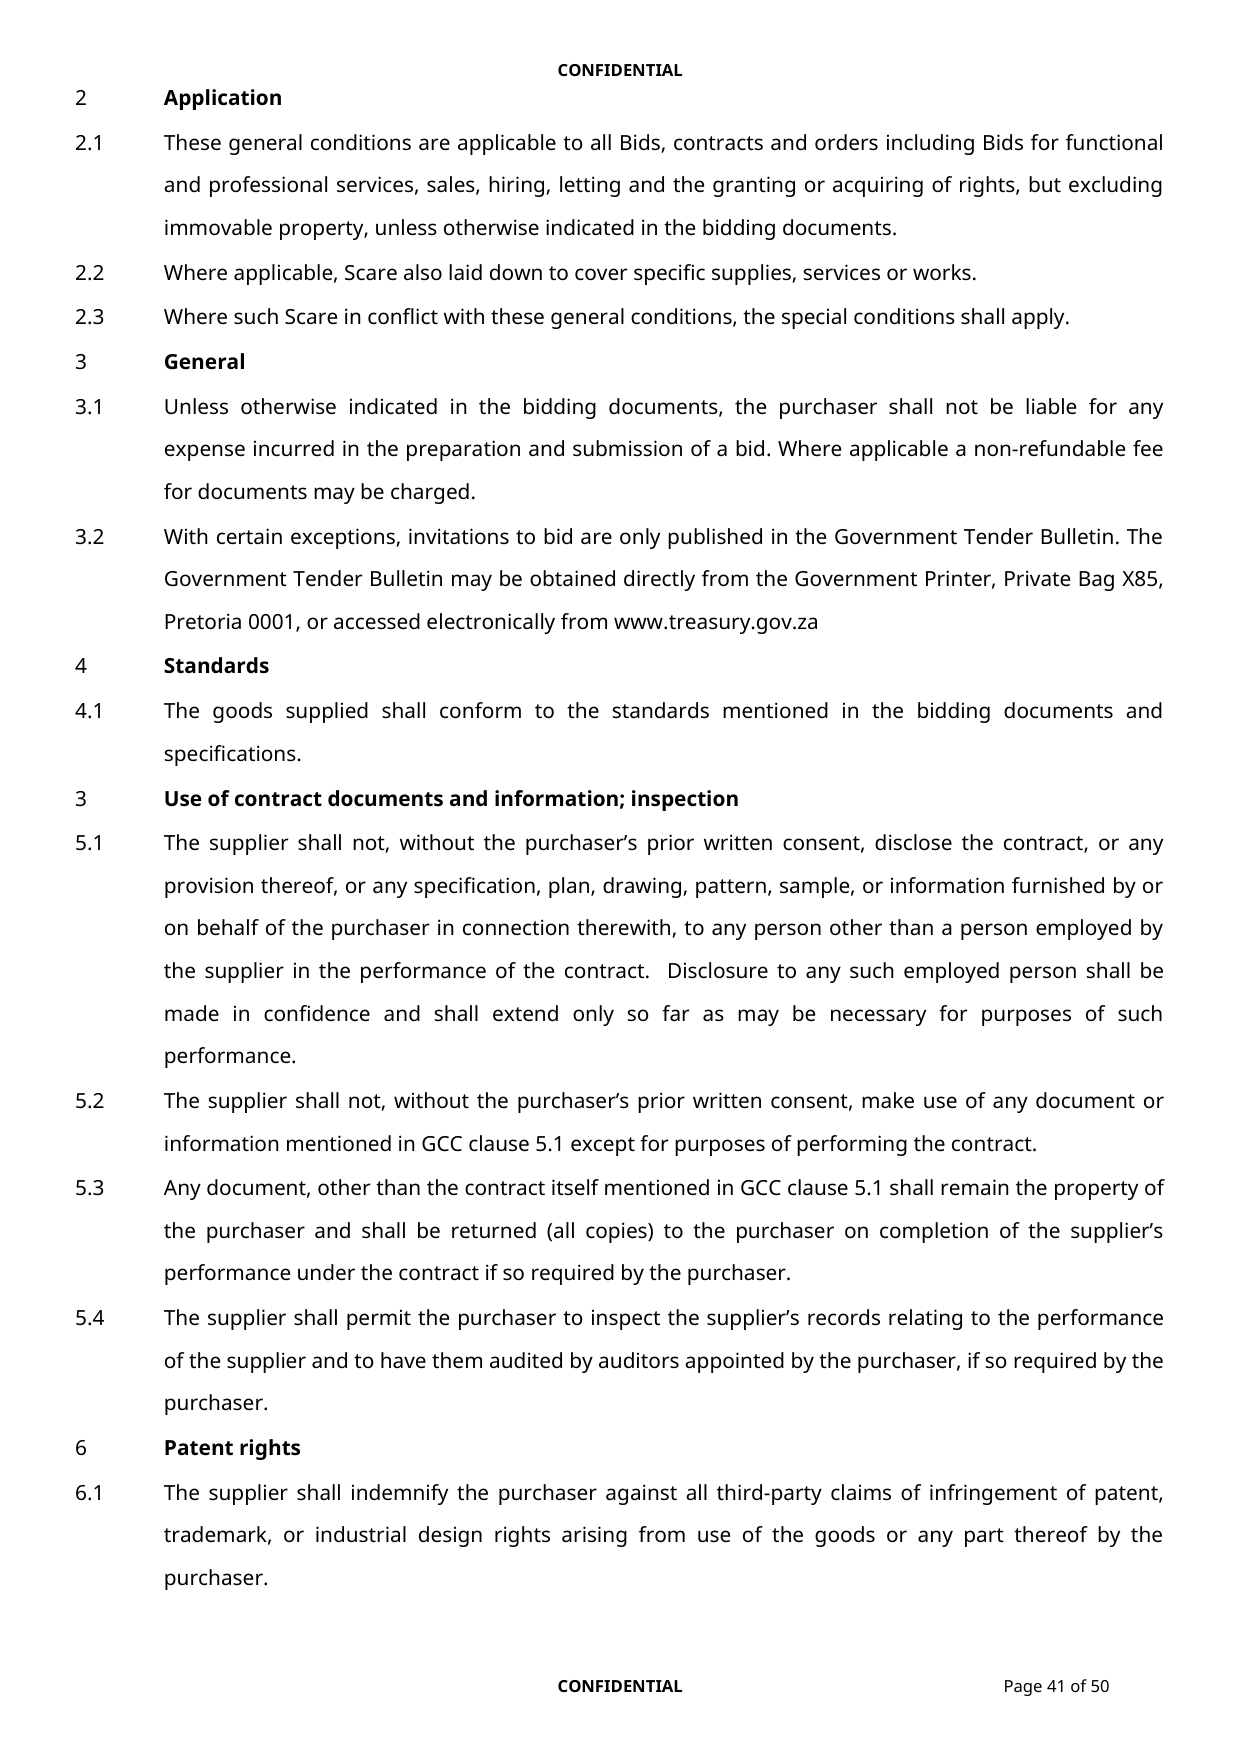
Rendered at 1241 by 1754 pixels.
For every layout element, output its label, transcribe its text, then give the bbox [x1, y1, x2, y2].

text 5.4 The supplier shall permit the purchaser to inspect the supplier’s records relating to the performance of the supplier and to have them audited by auditors appointed by the purchaser, if so required by the purchaser. [75, 1303, 1165, 1417]
text 6 Patent rights [75, 1433, 1165, 1462]
list Use of contract documents and information; inspection [75, 784, 1165, 812]
text 2.3 Where such Scare in conflict with these general conditions, the special conditions shall apply. [75, 302, 1165, 331]
text 3 General [75, 347, 1165, 376]
text 2.2 Where applicable, Scare also laid down to cover specific supplies, services or works. [75, 258, 1165, 286]
text 5.3 Any document, other than the contract itself mentioned in GCC clause 5.1 shall remain the property of the purchaser and shall be returned (all copies) to the purchaser on completion of the supplier’s performance under the contract if so required by the purchaser. [75, 1173, 1165, 1287]
text 3.1 Unless otherwise indicated in the bidding documents, the purchaser shall not be liable for any expense incurred in the preparation and submission of a bid. Where applicable a non-refundable fee for documents may be charged. [75, 392, 1165, 506]
text 3.2 With certain exceptions, invitations to bid are only published in the Government Tender Bulletin. The Government Tender Bulletin may be obtained directly from the Government Printer, Private Bag X85, Pretoria 0001, or accessed electronically from www.treasury.gov.za [75, 522, 1165, 635]
text 2 Application [75, 83, 1165, 112]
text 6.1 The supplier shall indemnify the purchaser against all third-party claims of infringement of patent, trademark, or industrial design rights arising from use of the goods or any part thereof by the purchaser. [75, 1478, 1165, 1591]
text 5.1 The supplier shall not, without the purchaser’s prior written consent, disclose the contract, or any provision thereof, or any specification, plan, drawing, pattern, sample, or information furnished by or on behalf of the purchaser in connection therewith, to any person other than a person employed by the supplier in the performance of the contract. Disclosure to any such employed person shall be made in confidence and shall extend only so far as may be necessary for purposes of such performance. [75, 828, 1165, 1070]
text 4.1 The goods supplied shall conform to the standards mentioned in the bidding documents and specifications. [75, 696, 1165, 767]
text 5.2 The supplier shall not, without the purchaser’s prior written consent, make use of any document or information mentioned in GCC clause 5.1 except for purposes of performing the contract. [75, 1086, 1165, 1157]
text 2.1 These general conditions are applicable to all Bids, contracts and orders including Bids for functional and professional services, sales, hiring, letting and the granting or acquiring of rights, but excluding immovable property, unless otherwise indicated in the bidding documents. [75, 128, 1165, 242]
text 4 Standards [75, 652, 1165, 680]
